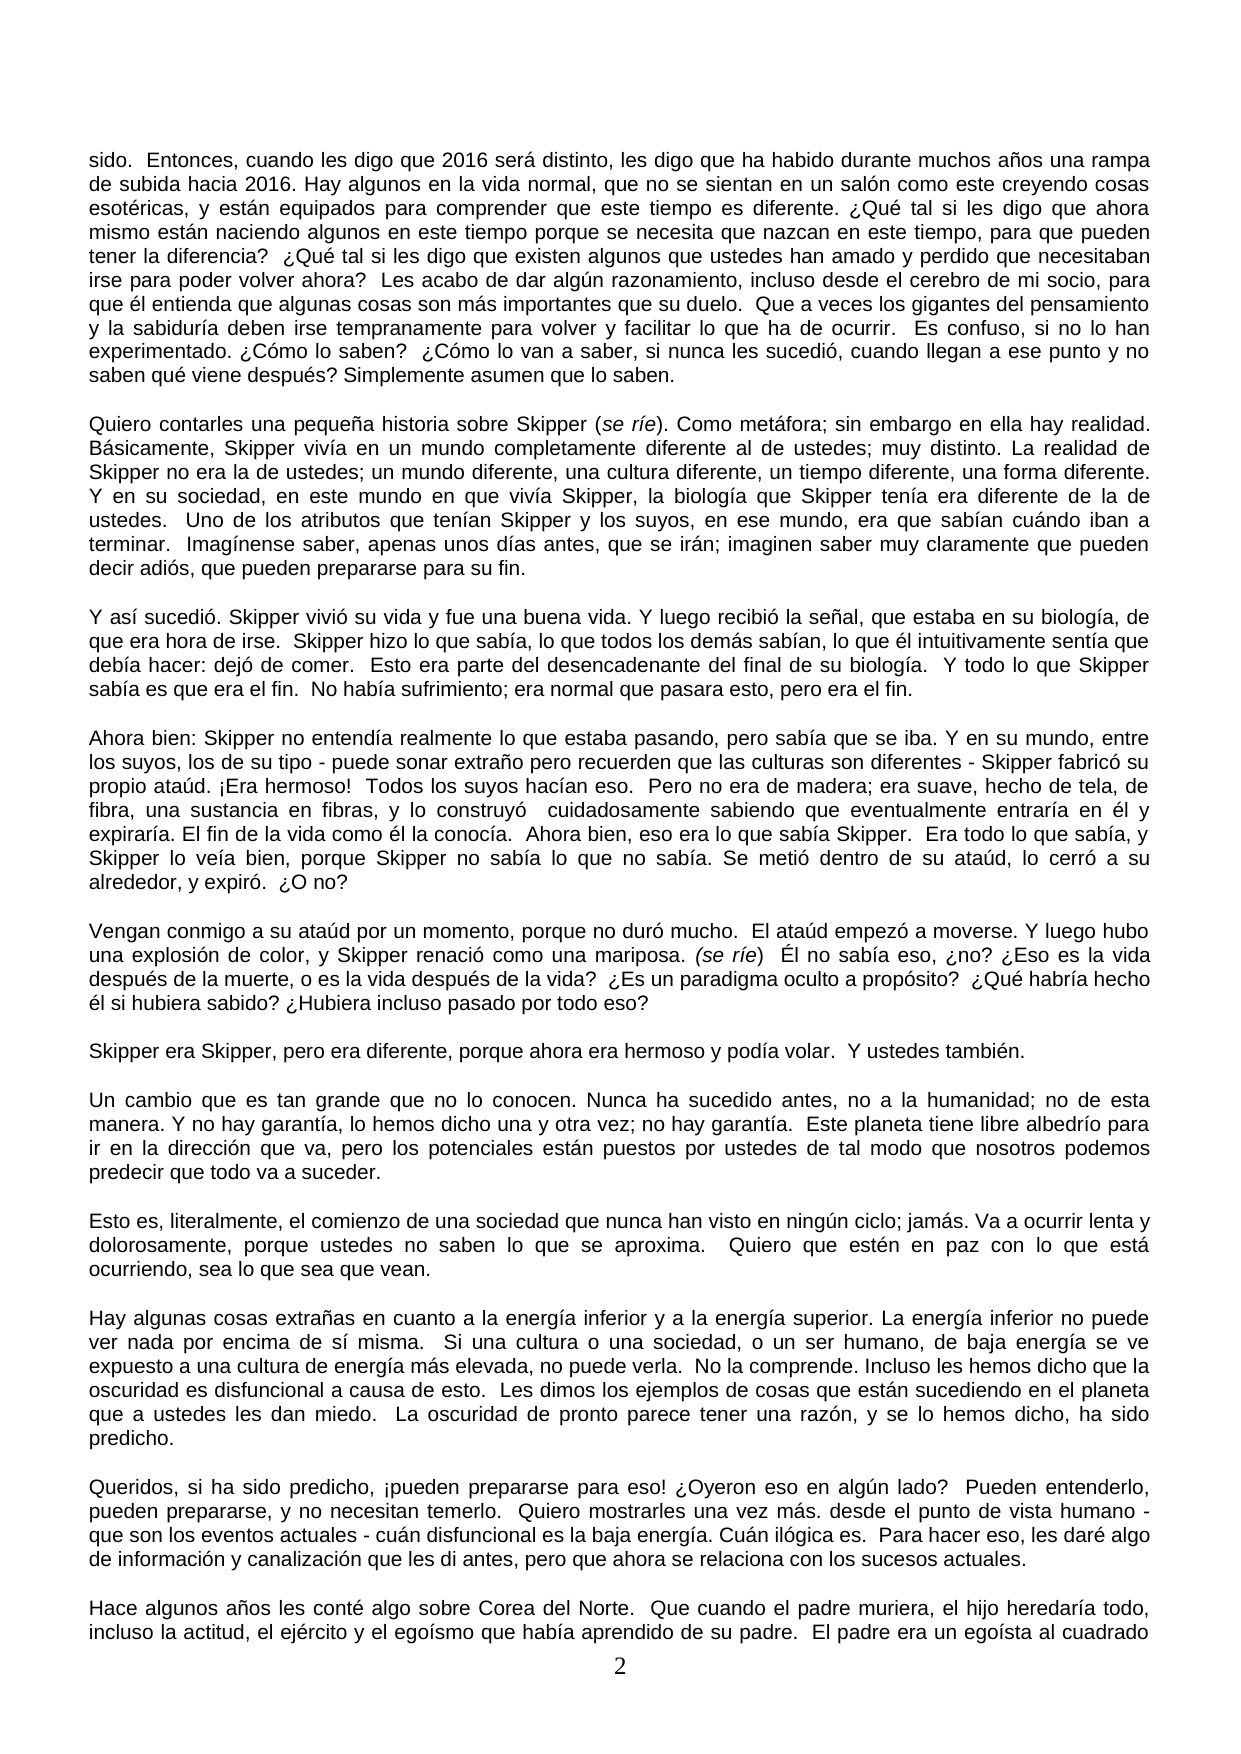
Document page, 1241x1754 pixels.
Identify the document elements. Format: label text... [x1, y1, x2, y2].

text Esto es, literalmente, el comienzo de una sociedad que nunca han visto en ningún ciclo; jamás. Va a ocurrir lenta y dolorosamente, porque ustedes no saben lo que se aproxima. Quiero que estén en paz con lo que está ocurriendo, sea lo que sea que vean. [89, 1209, 1152, 1281]
text Quiero contarles una pequeña historia sobre Skipper (se ríe). Como metáfora; sin embargo en ella hay realidad. Básicamente, Skipper vivía en un mundo completamente diferente al de ustedes; muy distinto. La realidad de Skipper no era la de ustedes; un mundo diferente, una cultura diferente, un tiempo diferente, una forma diferente. Y en su sociedad, en este mundo en que vivía Skipper, la biología que Skipper tenía era diferente de la de ustedes. Uno de los atributos que tenían Skipper y los suyos, en ese mundo, era que sabían cuándo iban a terminar. Imagínense saber, apenas unos días antes, que se irán; imaginen saber muy claramente que pueden decir adiós, que pueden prepararse para su fin. [89, 412, 1152, 580]
text Hay algunas cosas extrañas en cuanto a la energía inferior y a la energía superior. La energía inferior no puede ver nada por encima de sí misma. Si una cultura o una sociedad, o un ser humano, de baja energía se ve expuesto a una cultura de energía más elevada, no puede verla. No la comprende. Incluso les hemos dicho que la oscuridad es disfuncional a causa de esto. Les dimos los ejemplos de cosas que están sucediendo en el planeta que a ustedes les dan miedo. La oscuridad de pronto parece tener una razón, y se lo hemos dicho, ha sido predicho. [89, 1306, 1152, 1450]
text Skipper era Skipper, pero era diferente, porque ahora era hermoso y podía volar. Y ustedes también. [89, 1039, 1152, 1063]
text Y así sucedió. Skipper vivió su vida y fue una buena vida. Y luego recibió la señal, que estaba en su biología, de que era hora de irse. Skipper hizo lo que sabía, lo que todos los demás sabían, lo que él intuitivamente sentía que debía hacer: dejó de comer. Esto era parte del desencadenante del final de su biología. Y todo lo que Skipper sabía es que era el fin. No había sufrimiento; era normal que pasara esto, pero era el fin. [89, 605, 1152, 701]
text Queridos, si ha sido predicho, ¡pueden prepararse para eso! ¿Oyeron eso en algún lado? Pueden entenderlo, pueden prepararse, y no necesitan temerlo. Quiero mostrarles una vez más. desde el punto de vista humano - que son los eventos actuales - cuán disfuncional es la baja energía. Cuán ilógica es. Para hacer eso, les daré algo de información y canalización que les di antes, pero que ahora se relaciona con los sucesos actuales. [89, 1475, 1152, 1571]
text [89, 148, 1152, 387]
text Ahora bien: Skipper no entendía realmente lo que estaba pasando, pero sabía que se iba. Y en su mundo, entre los suyos, los de su tipo - puede sonar extraño pero recuerden que las culturas son diferentes - Skipper fabricó su propio ataúd. ¡Era hermoso! Todos los suyos hacían eso. Pero no era de madera; era suave, hecho de tela, de fibra, una sustancia en fibras, y lo construyó cuidadosamente sabiendo que eventualmente entraría en él y expiraría. El fin de la vida como él la conocía. Ahora bien, eso era lo que sabía Skipper. Era todo lo que sabía, y Skipper lo veía bien, porque Skipper no sabía lo que no sabía. Se metió dentro de su ataúd, lo cerró a su alrededor, y expiró. ¿O no? [89, 726, 1152, 893]
text Vengan conmigo a su ataúd por un momento, porque no duró mucho. El ataúd empezó a moverse. Y luego hubo una explosión de color, y Skipper renació como una mariposa. (se ríe) Él no sabía eso, ¿no? ¿Eso es la vida después de la muerte, o es la vida después de la vida? ¿Es un paradigma oculto a propósito? ¿Qué habría hecho él si hubiera sabido? ¿Hubiera incluso pasado por todo eso? [89, 918, 1152, 1014]
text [89, 1596, 1152, 1643]
text Un cambio que es tan grande que no lo conocen. Nunca ha sucedido antes, no a la humanidad; no de esta manera. Y no hay garantía, lo hemos dicho una y otra vez; no hay garantía. Este planeta tiene libre albedrío para ir en la dirección que va, pero los potenciales están puestos por ustedes de tal modo que nosotros podemos predecir que todo va a suceder. [89, 1088, 1152, 1184]
